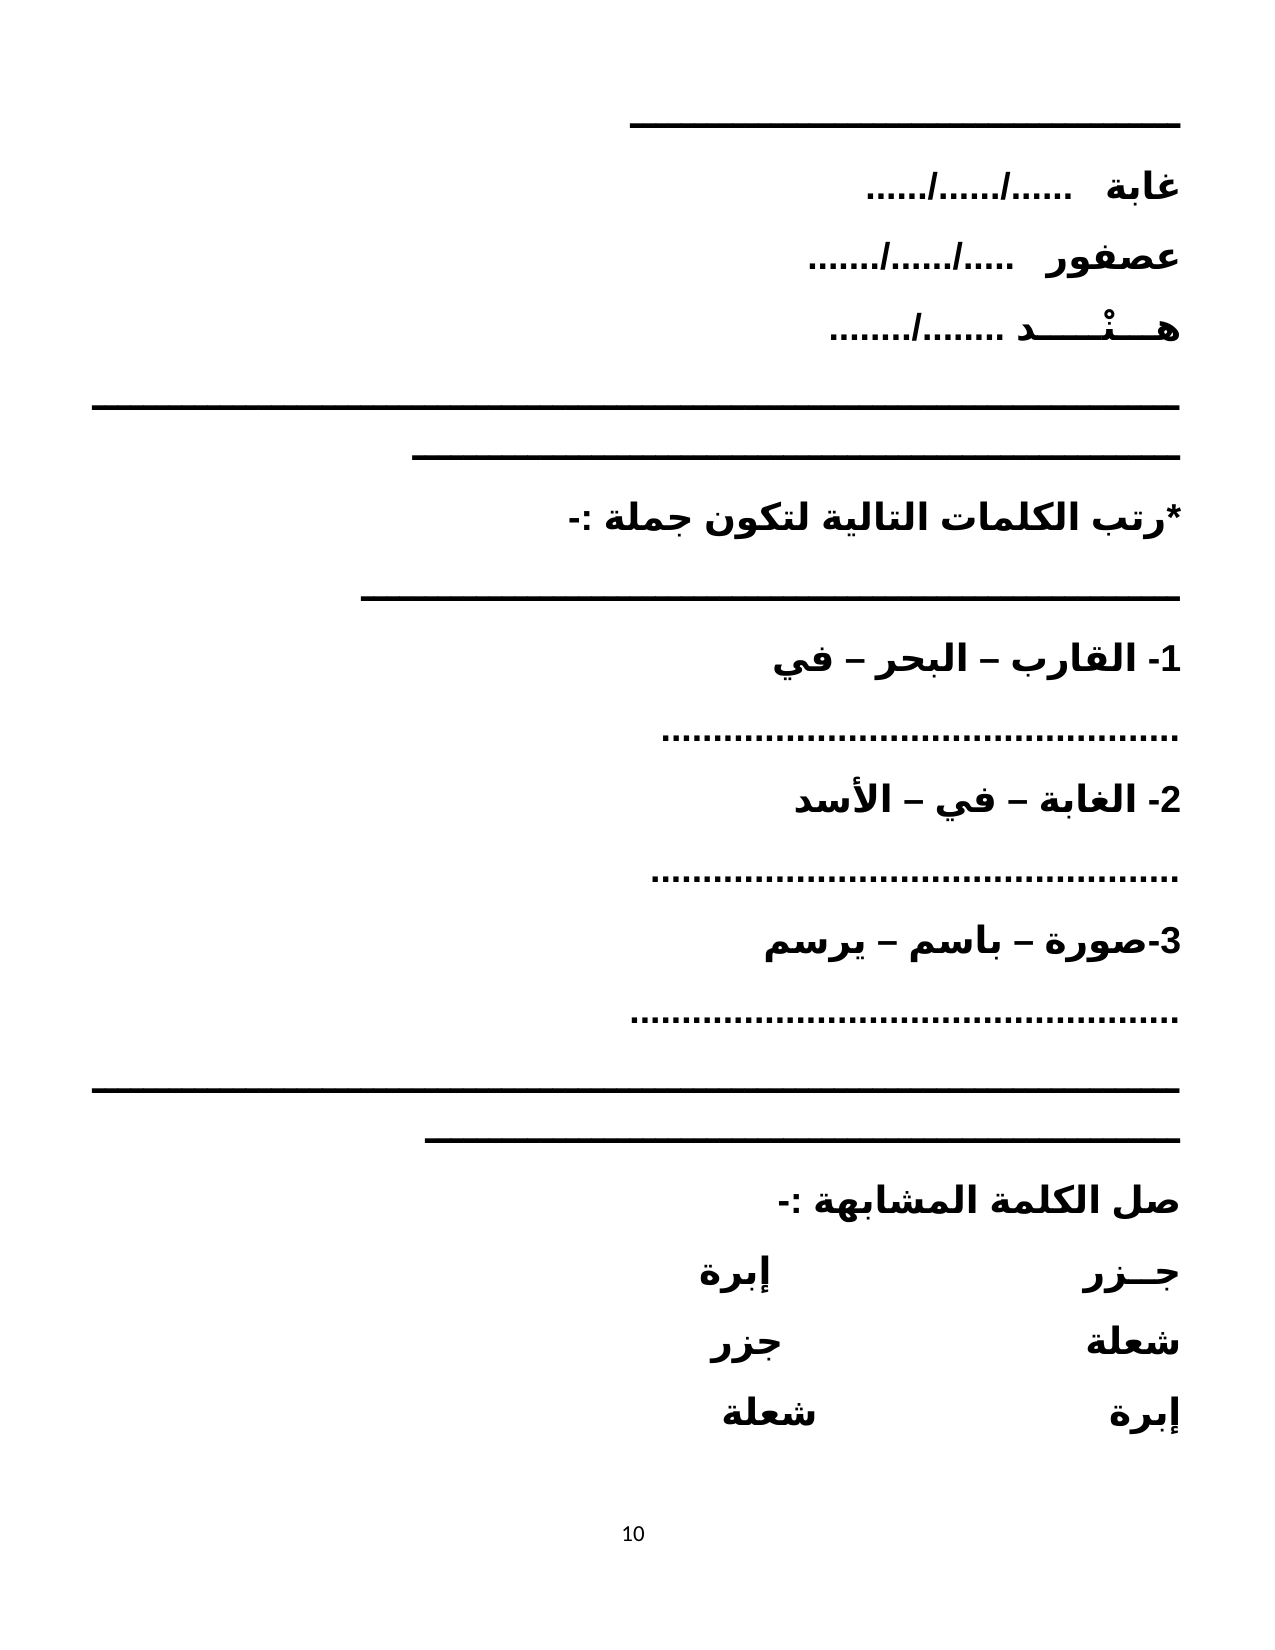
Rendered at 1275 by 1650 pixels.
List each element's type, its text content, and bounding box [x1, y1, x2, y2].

text ـــــــــــــــــــــــــــــــــــــــــــــــــــــــــــــــــــــــــــــــــــــــــــــــــــــــــــــــــــــــــــــــــــــــــــــــــ [84, 375, 1181, 468]
text هـــنْـــــد ......../........ [84, 305, 1181, 348]
text إبرة شعلة [84, 1390, 1181, 1433]
text 3-صورة – باسم – يرسم [84, 918, 1181, 961]
text *رتب الكلمات التالية لتكون جملة :- [84, 495, 1181, 538]
text ـــــــــــــــــــــــــــــــــــــــــــ [84, 94, 1181, 137]
text صل الكلمة المشابهة :- [84, 1179, 1181, 1222]
text ــــــــــــــــــــــــــــــــــــــــــــــــــــــــــــــــ [84, 566, 1181, 609]
text 2- الغابة – في – الأسد [84, 777, 1181, 820]
text شعلة جزر [84, 1319, 1181, 1363]
text غابة ....../....../...... [84, 164, 1181, 207]
text ................................................... [84, 847, 1181, 891]
text جــزر إبرة [84, 1249, 1181, 1292]
text 1- القارب – البحر – في [84, 636, 1181, 679]
text ..................................................... [84, 988, 1181, 1031]
text ــــــــــــــــــــــــــــــــــــــــــــــــــــــــــــــــــــــــــــــــــــــــــــــــــــــــــــــــــــــــــــــــــــــــــــــــ [84, 1059, 1181, 1151]
text عصفور ...../....../....... [84, 234, 1181, 278]
text .................................................. [84, 707, 1181, 750]
